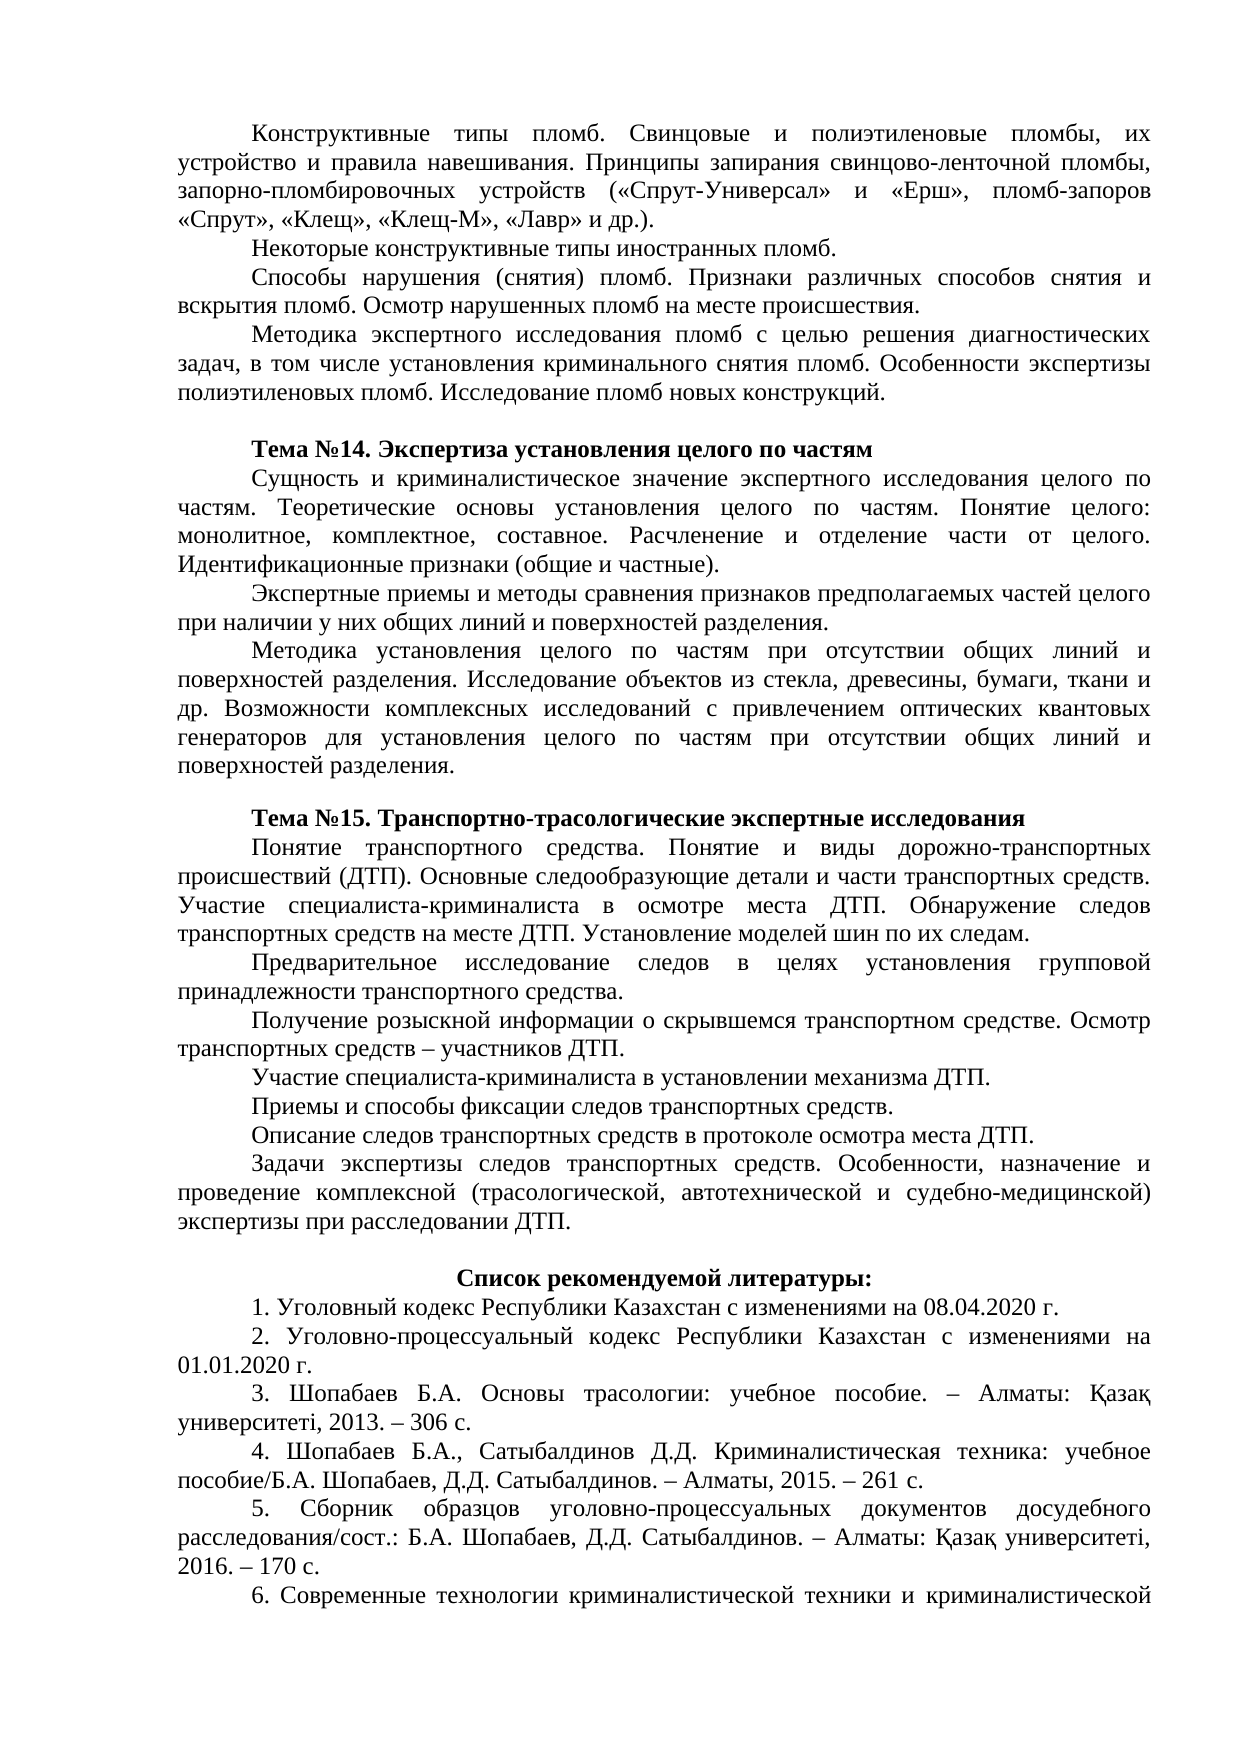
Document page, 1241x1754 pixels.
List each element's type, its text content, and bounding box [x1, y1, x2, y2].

text 4. Шопабаев Б.А., Сатыбалдинов Д.Д. Криминалистическая техника: учебное пособие/Б.А. Шопабаев, Д.Д. Сатыбалдинов. – Алматы, 2015. – 261 с. [177, 1436, 1152, 1493]
text 1. Уголовный кодекс Республики Казахстан с изменениями на 08.04.2020 г. [177, 1292, 1152, 1321]
text Приемы и способы фиксации следов транспортных средств. [177, 1091, 1152, 1120]
text Экспертные приемы и методы сравнения признаков предполагаемых частей целого при наличии у них общих линий и поверхностей разделения. [177, 578, 1152, 636]
text Получение розыскной информации о скрывшемся транспортном средстве. Осмотр транспортных средств – участников ДТП. [177, 1005, 1152, 1062]
text Понятие транспортного средства. Понятие и виды дорожно-транспортных происшествий (ДТП). Основные следообразующие детали и части транспортных средств. Участие специалиста-криминалиста в осмотре места ДТП. Обнаружение следов транспортных средств на месте ДТП. Установление моделей шин по их следам. [177, 832, 1152, 947]
text Список рекомендуемой литературы: [177, 1263, 1152, 1292]
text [177, 1580, 1152, 1608]
text Тема №14. Экспертиза установления целого по частям [177, 434, 1152, 463]
text 5. Сборник образцов уголовно-процессуальных документов досудебного расследования/сост.: Б.А. Шопабаев, Д.Д. Сатыбалдинов. – Алматы: Қазақ университеті, 2016. – 170 с. [177, 1493, 1152, 1580]
text Участие специалиста-криминалиста в установлении механизма ДТП. [177, 1062, 1152, 1091]
text Тема №15. Транспортно-трасологические экспертные исследования [177, 803, 1152, 832]
text Описание следов транспортных средств в протоколе осмотра места ДТП. [177, 1120, 1152, 1148]
text 3. Шопабаев Б.А. Основы трасологии: учебное пособие. – Алматы: Қазақ университеті, 2013. – 306 с. [177, 1378, 1152, 1436]
text 2. Уголовно-процессуальный кодекс Республики Казахстан с изменениями на 01.01.2020 г. [177, 1321, 1152, 1378]
text Некоторые конструктивные типы иностранных пломб. [177, 233, 1152, 262]
text Способы нарушения (снятия) пломб. Признаки различных способов снятия и вскрытия пломб. Осмотр нарушенных пломб на месте происшествия. [177, 262, 1152, 319]
text Сущность и криминалистическое значение экспертного исследования целого по частям. Теоретические основы установления целого по частям. Понятие целого: монолитное, комплектное, составное. Расчленение и отделение части от целого. Идентификационные признаки (общие и частные). [177, 463, 1152, 578]
text Предварительное исследование следов в целях установления групповой принадлежности транспортного средства. [177, 947, 1152, 1005]
text Конструктивные типы пломб. Свинцовые и полиэтиленовые пломбы, их устройство и правила навешивания. Принципы запирания свинцово-ленточной пломбы, запорно-пломбировочных устройств («Спрут-Универсал» и «Ерш», пломб-запоров «Спрут», «Клещ», «Клещ-М», «Лавр» и др.). [177, 118, 1152, 233]
text Методика установления целого по частям при отсутствии общих линий и поверхностей разделения. Исследование объектов из стекла, древесины, бумаги, ткани и др. Возможности комплексных исследований с привлечением оптических квантовых генераторов для установления целого по частям при отсутствии общих линий и поверхностей разделения. [177, 636, 1152, 779]
text Методика экспертного исследования пломб с целью решения диагностических задач, в том числе установления криминального снятия пломб. Особенности экспертизы полиэтиленовых пломб. Исследование пломб новых конструкций. [177, 319, 1152, 406]
text Задачи экспертизы следов транспортных средств. Особенности, назначение и проведение комплексной (трасологической, автотехнической и судебно-медицинской) экспертизы при расследовании ДТП. [177, 1148, 1152, 1235]
